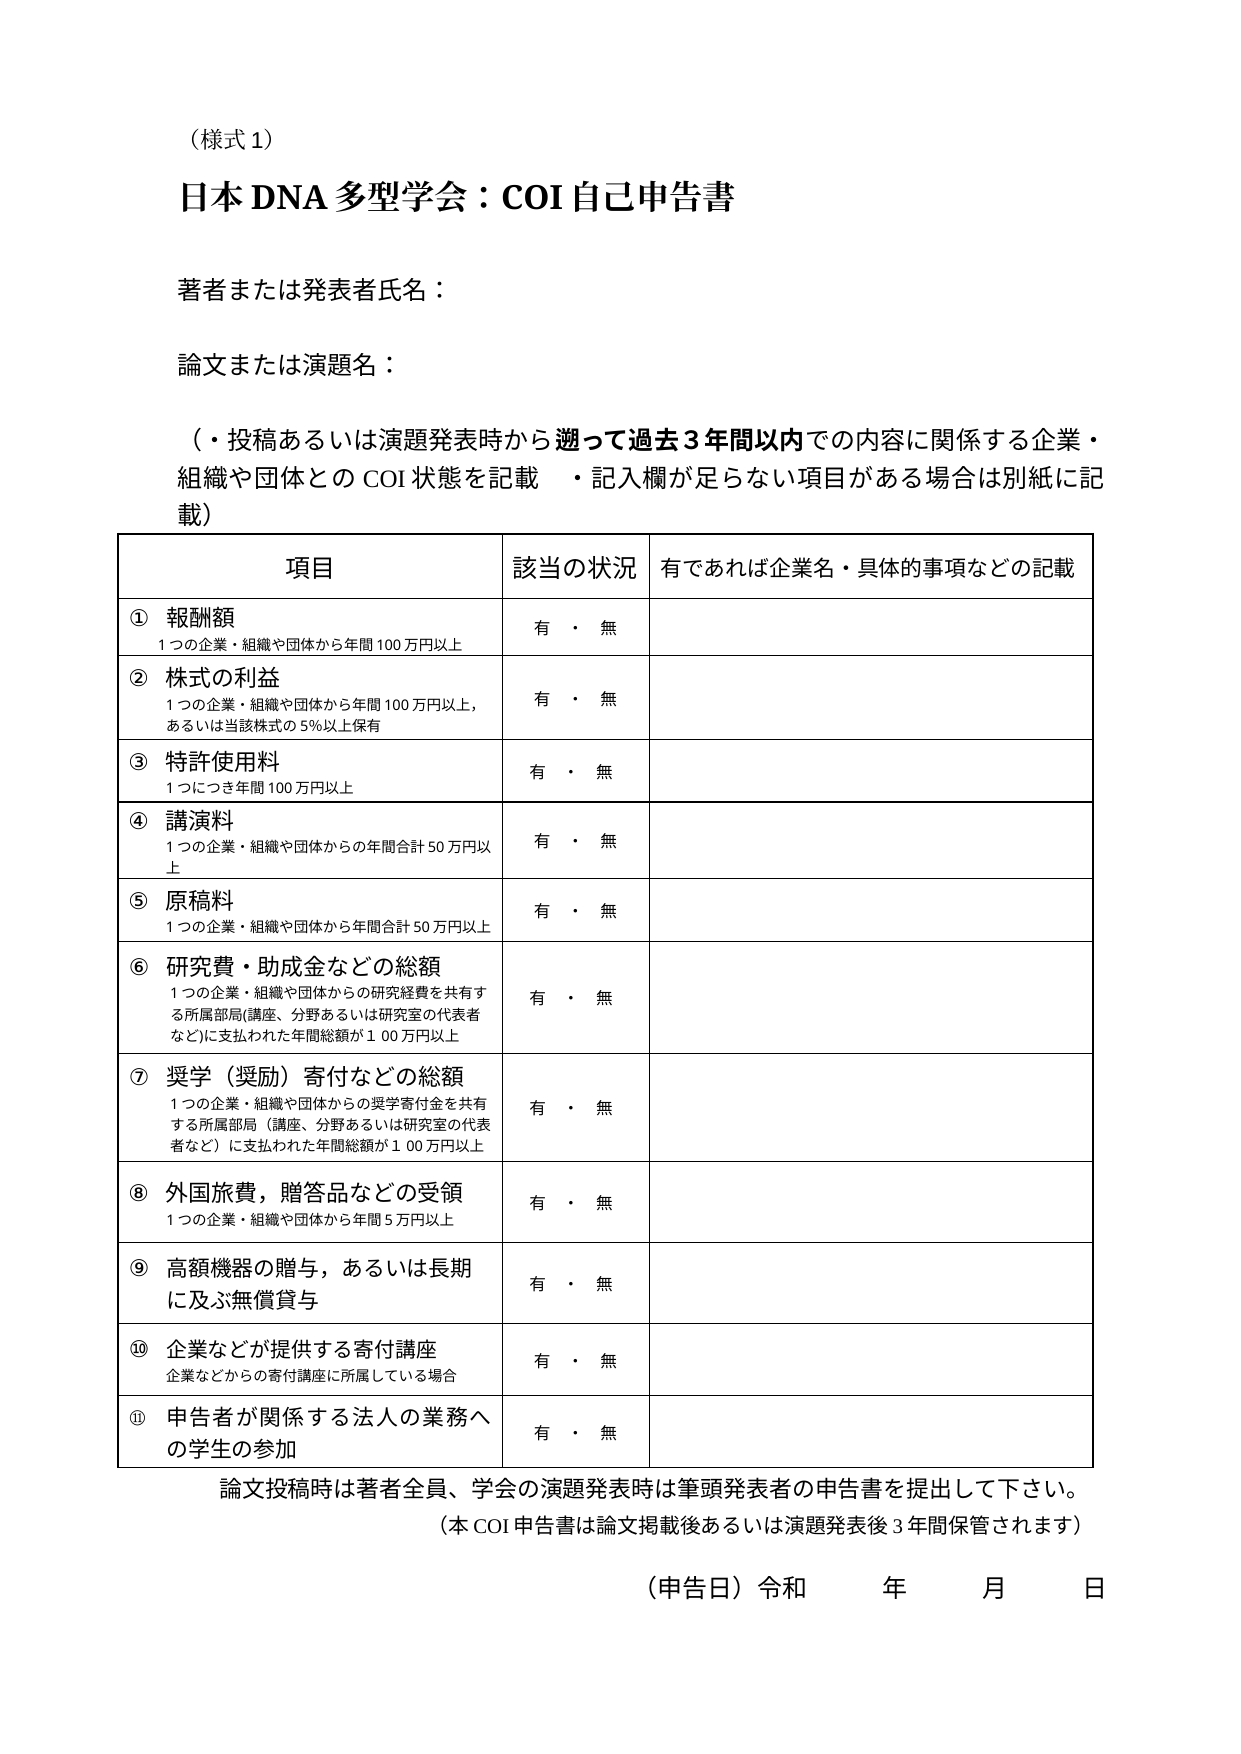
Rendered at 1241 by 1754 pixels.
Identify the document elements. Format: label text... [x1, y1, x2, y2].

table_cell 有 ・ 無 [503, 942, 649, 1053]
table_header 該当の状況 [503, 535, 649, 598]
table_cell [650, 1396, 1092, 1467]
text （・投稿あるいは演題発表時から遡って過去３年間以内での内容に関係する企業・組織や団体とのCOI状態を記載 ・記入欄が足らない項目がある場合は別紙に記載） [177, 420, 1107, 532]
table_cell 研究費・助成金などの総額 1つの企業・組織や団体からの研究経費を共有する所属部局(講座、分野あるいは研究室の代表者など)に支払われた年間総額が１00万円以上 [119, 942, 502, 1053]
table_header 有であれば企業名・具体的事項などの記載 [650, 535, 1092, 598]
table_cell 有 ・ 無 [503, 1162, 649, 1242]
table_cell [650, 942, 1092, 1053]
text 論文投稿時は著者全員、学会の演題発表時は筆頭発表者の申告書を提出して下さい。 [177, 1468, 1107, 1506]
text 論文または演題名： [177, 345, 1107, 382]
table_cell 有 ・ 無 [503, 1324, 649, 1395]
table_cell 株式の利益 1つの企業・組織や団体から年間100万円以上，あるいは当該株式の5％以上保有 [119, 656, 502, 739]
table_cell [650, 740, 1092, 801]
table_cell 外国旅費，贈答品などの受領 1つの企業・組織や団体から年間5万円以上 [119, 1162, 502, 1242]
table_cell [650, 1324, 1092, 1395]
table_cell [650, 656, 1092, 739]
text （様式1） [177, 120, 1107, 157]
table_cell 企業などが提供する寄付講座 企業などからの寄付講座に所属している場合 [119, 1324, 502, 1395]
table_cell [650, 1054, 1092, 1161]
table_cell [650, 1243, 1092, 1323]
table_cell 有 ・ 無 [503, 599, 649, 655]
table_cell [650, 599, 1092, 655]
table_cell [650, 1162, 1092, 1242]
text （申告日）令和 年 月 日 [177, 1567, 1107, 1605]
table_cell 高額機器の贈与，あるいは長期に及ぶ無償貸与 [119, 1243, 502, 1323]
table_cell [650, 879, 1092, 941]
table_cell 原稿料 1つの企業・組織や団体から年間合計50万円以上 [119, 879, 502, 941]
table_cell 報酬額 1つの企業・組織や団体から年間100万円以上 [119, 599, 502, 655]
table_cell 有 ・ 無 [503, 879, 649, 941]
table_cell 有 ・ 無 [503, 656, 649, 739]
table_cell 申告者が関係する法人の業務への学生の参加 [119, 1396, 502, 1467]
text 日本DNA多型学会：COI自己申告書 [177, 157, 1107, 232]
text （本COI申告書は論文掲載後あるいは演題発表後3年間保管されます） [177, 1506, 1107, 1543]
table_cell 有 ・ 無 [503, 1054, 649, 1161]
table_cell [650, 803, 1092, 878]
table_cell 奨学（奨励）寄付などの総額 1つの企業・組織や団体からの奨学寄付金を共有する所属部局（講座、分野あるいは研究室の代表者など）に支払われた年間総額が１00万円以上 [119, 1054, 502, 1161]
table_cell 有 ・ 無 [503, 1243, 649, 1323]
table_cell 特許使用料 1つにつき年間100万円以上 [119, 740, 502, 801]
table_cell 有 ・ 無 [503, 740, 649, 801]
table_header 項目 [119, 535, 502, 598]
table_cell 講演料 1つの企業・組織や団体からの年間合計50万円以上 [119, 803, 502, 878]
text 著者または発表者氏名： [177, 270, 1107, 307]
table_cell 有 ・ 無 [503, 1396, 649, 1467]
table_cell 有 ・ 無 [503, 803, 649, 878]
